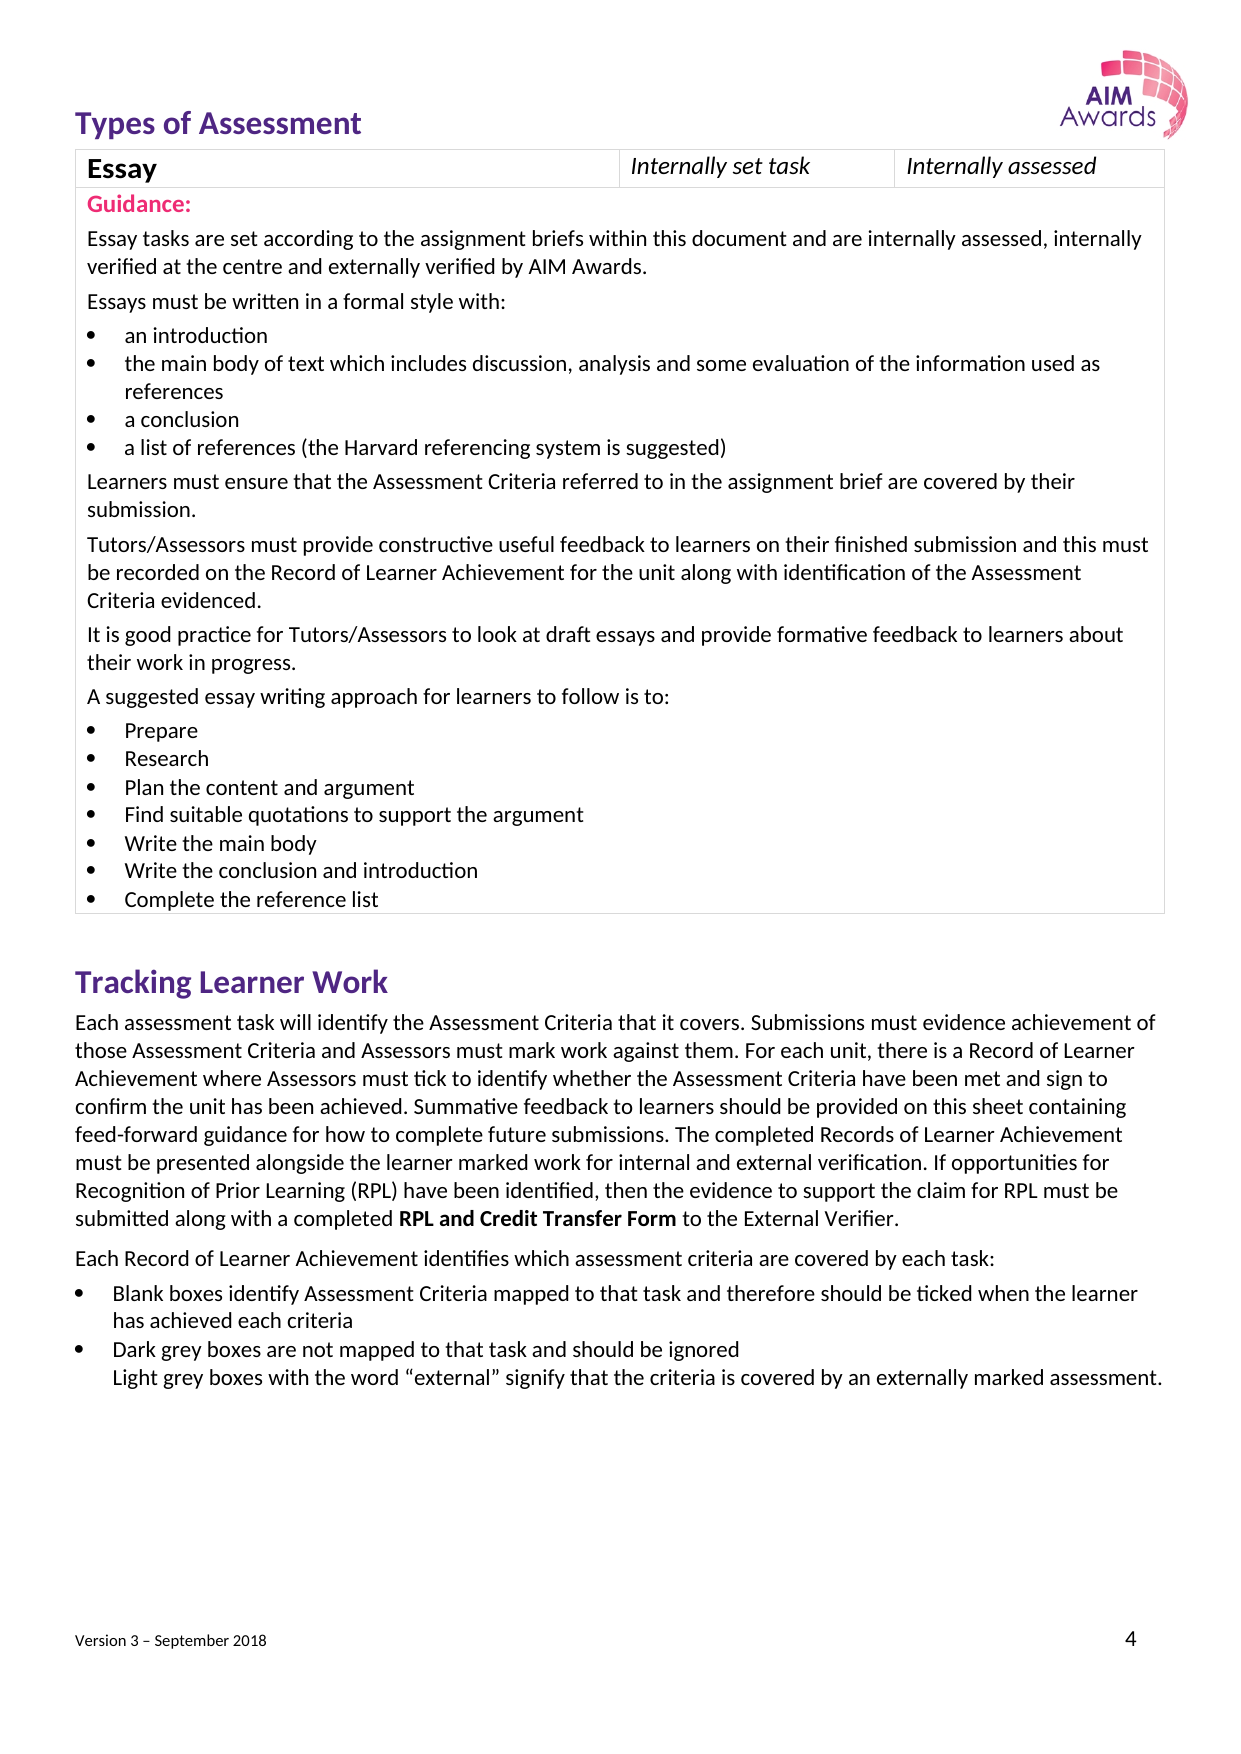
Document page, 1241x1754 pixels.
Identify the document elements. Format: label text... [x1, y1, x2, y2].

text Types of Assessment [75, 102, 1165, 143]
text Each Record of Learner Achievement identifies which assessment criteria are covered by each task: [75, 1244, 1165, 1272]
list Dark grey boxes are not mapped to that task and should be ignored [75, 1335, 1165, 1363]
list Light grey boxes with the word “external” signify that the criteria is covered by an externally marked assessment. [112, 1363, 1165, 1391]
table_cell Guidance: Essay tasks are set according to the assignment briefs within this document and are internally assessed, internally verified at the centre and externally verified by AIM Awards. Essays must be written in a formal style with: an introduction the main body of text which includes discussion, analysis and some evaluation of the information used as references a conclusion a list of references (the Harvard referencing system is suggested) Learners must ensure that the Assessment Criteria referred to in the assignment brief are covered by their submission. Tutors/Assessors must provide constructive useful feedback to learners on their finished submission and this must be recorded on the Record of Learner Achievement for the unit along with identification of the Assessment Criteria evidenced. It is good practice for Tutors/Assessors to look at draft essays and provide formative feedback to learners about their work in progress. A suggested essay writing approach for learners to follow is to: Prepare Research Plan the content and argument Find suitable quotations to support the argument Write the main body Write the conclusion and introduction Complete the reference list [76, 188, 1164, 913]
picture [1056, 44, 1191, 146]
text Tracking Learner Work [75, 961, 1165, 1001]
table_header Internally set task [620, 150, 894, 187]
list Blank boxes identify Assessment Criteria mapped to that task and therefore should be ticked when the learner has achieved each criteria [75, 1279, 1165, 1335]
table_header Internally assessed [895, 150, 1164, 187]
text Each assessment task will identify the Assessment Criteria that it covers. Submissions must evidence achievement of those Assessment Criteria and Assessors must mark work against them. For each unit, there is a Record of Learner Achievement where Assessors must tick to identify whether the Assessment Criteria have been met and sign to confirm the unit has been achieved. Summative feedback to learners should be provided on this sheet containing feed-forward guidance for how to complete future submissions. The completed Records of Learner Achievement must be presented alongside the learner marked work for internal and external verification. If opportunities for Recognition of Prior Learning (RPL) have been identified, then the evidence to support the claim for RPL must be submitted along with a completed RPL and Credit Transfer Form to the External Verifier. [75, 1008, 1165, 1232]
table_header Essay [76, 150, 619, 187]
